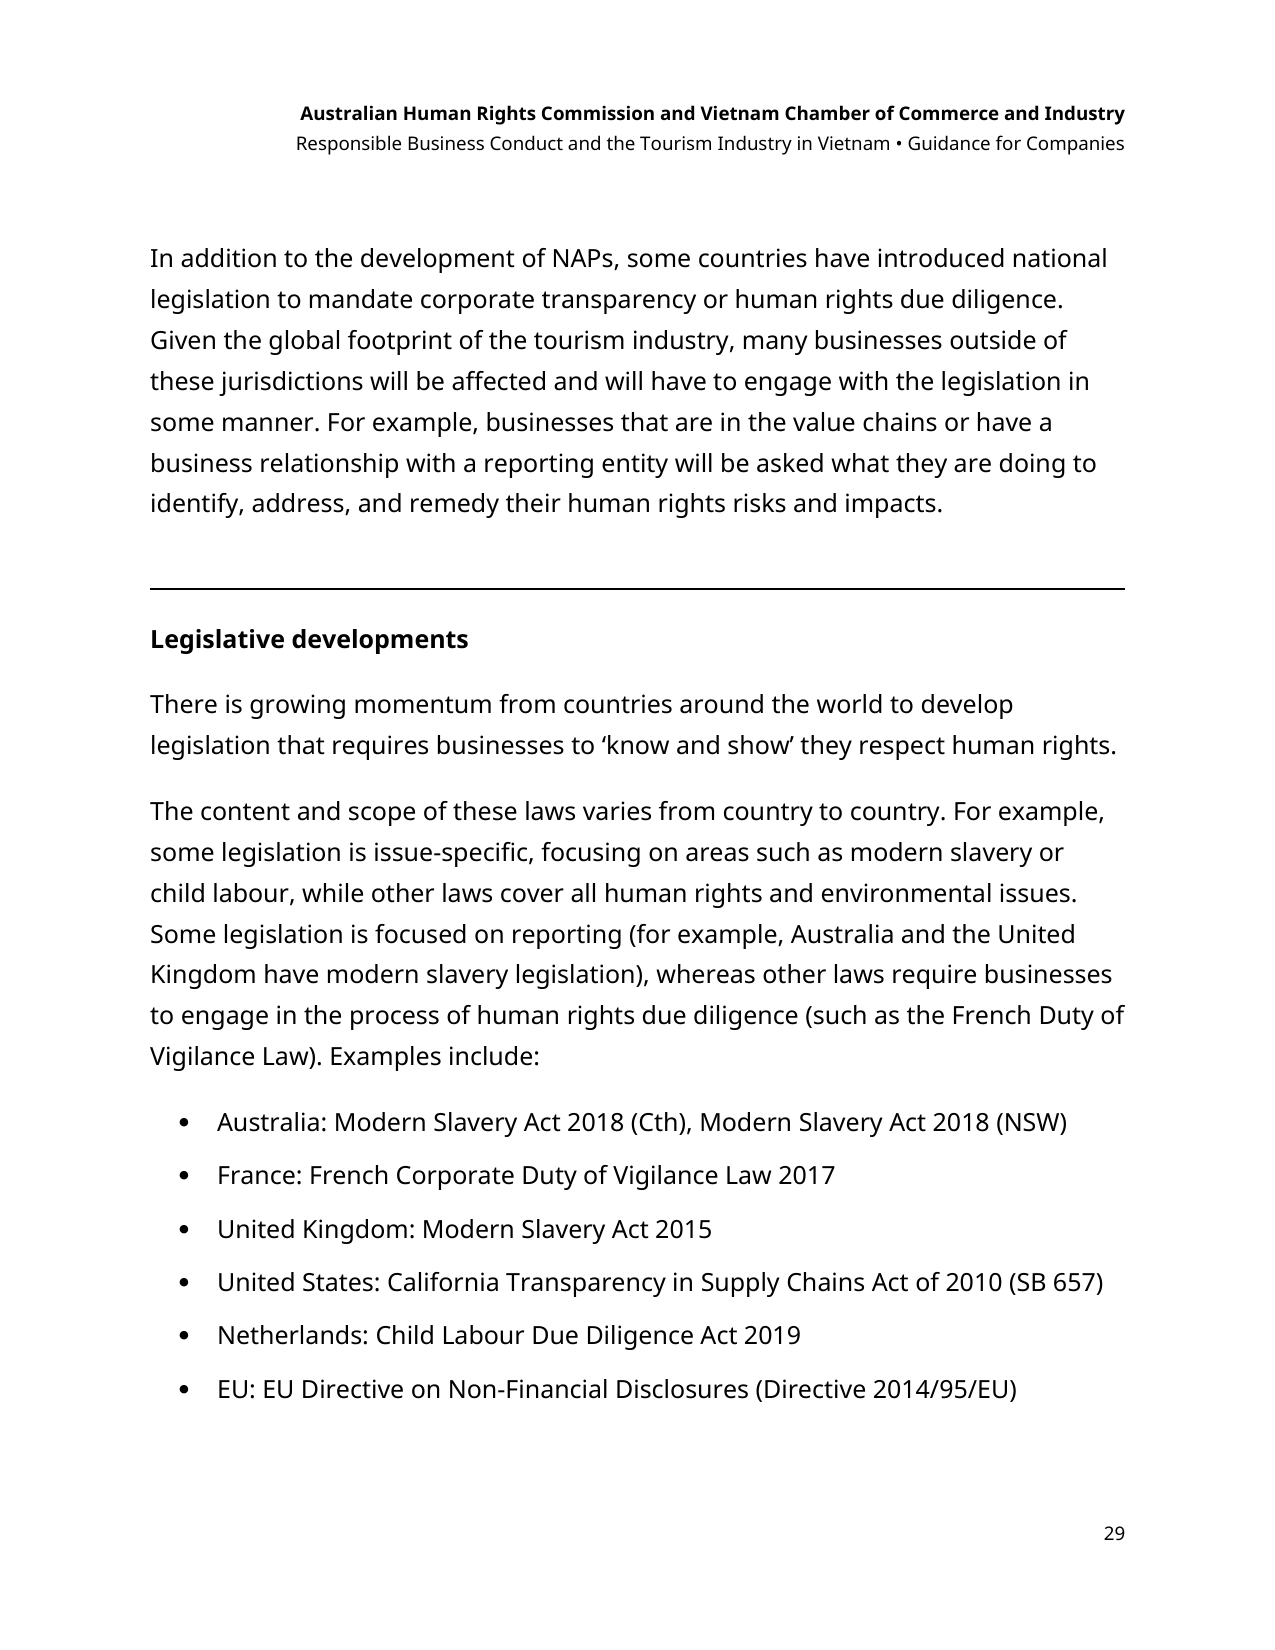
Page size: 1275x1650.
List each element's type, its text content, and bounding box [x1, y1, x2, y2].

list Australia: Modern Slavery Act 2018 (Cth), Modern Slavery Act 2018 (NSW) [179, 1105, 1125, 1139]
list EU: EU Directive on Non-Financial Disclosures (Directive 2014/95/EU) [179, 1371, 1125, 1405]
list Netherlands: Child Labour Due Diligence Act 2019 [179, 1318, 1125, 1352]
text In addition to the development of NAPs, some countries have introduced national legislation to mandate corporate transparency or human rights due diligence. Given the global footprint of the tourism industry, many businesses outside of these jurisdictions will be affected and will have to engage with the legislation in some manner. For example, businesses that are in the value chains or have a business relationship with a reporting entity will be asked what they are doing to identify, address, and remedy their human rights risks and impacts. [150, 241, 1125, 520]
list United Kingdom: Modern Slavery Act 2015 [179, 1211, 1125, 1245]
text The content and scope of these laws varies from country to country. For example, some legislation is issue-specific, focusing on areas such as modern slavery or child labour, while other laws cover all human rights and environmental issues. Some legislation is focused on reporting (for example, Australia and the United Kingdom have modern slavery legislation), whereas other laws require businesses to engage in the process of human rights due diligence (such as the French Duty of Vigilance Law). Examples include: [150, 794, 1125, 1073]
list United States: California Transparency in Supply Chains Act of 2010 (SB 657) [179, 1265, 1125, 1299]
text There is growing momentum from countries around the world to develop legislation that requires businesses to ‘know and show’ they respect human rights. [150, 687, 1125, 762]
text Legislative developments [150, 621, 1125, 655]
list France: French Corporate Duty of Vigilance Law 2017 [179, 1158, 1125, 1192]
